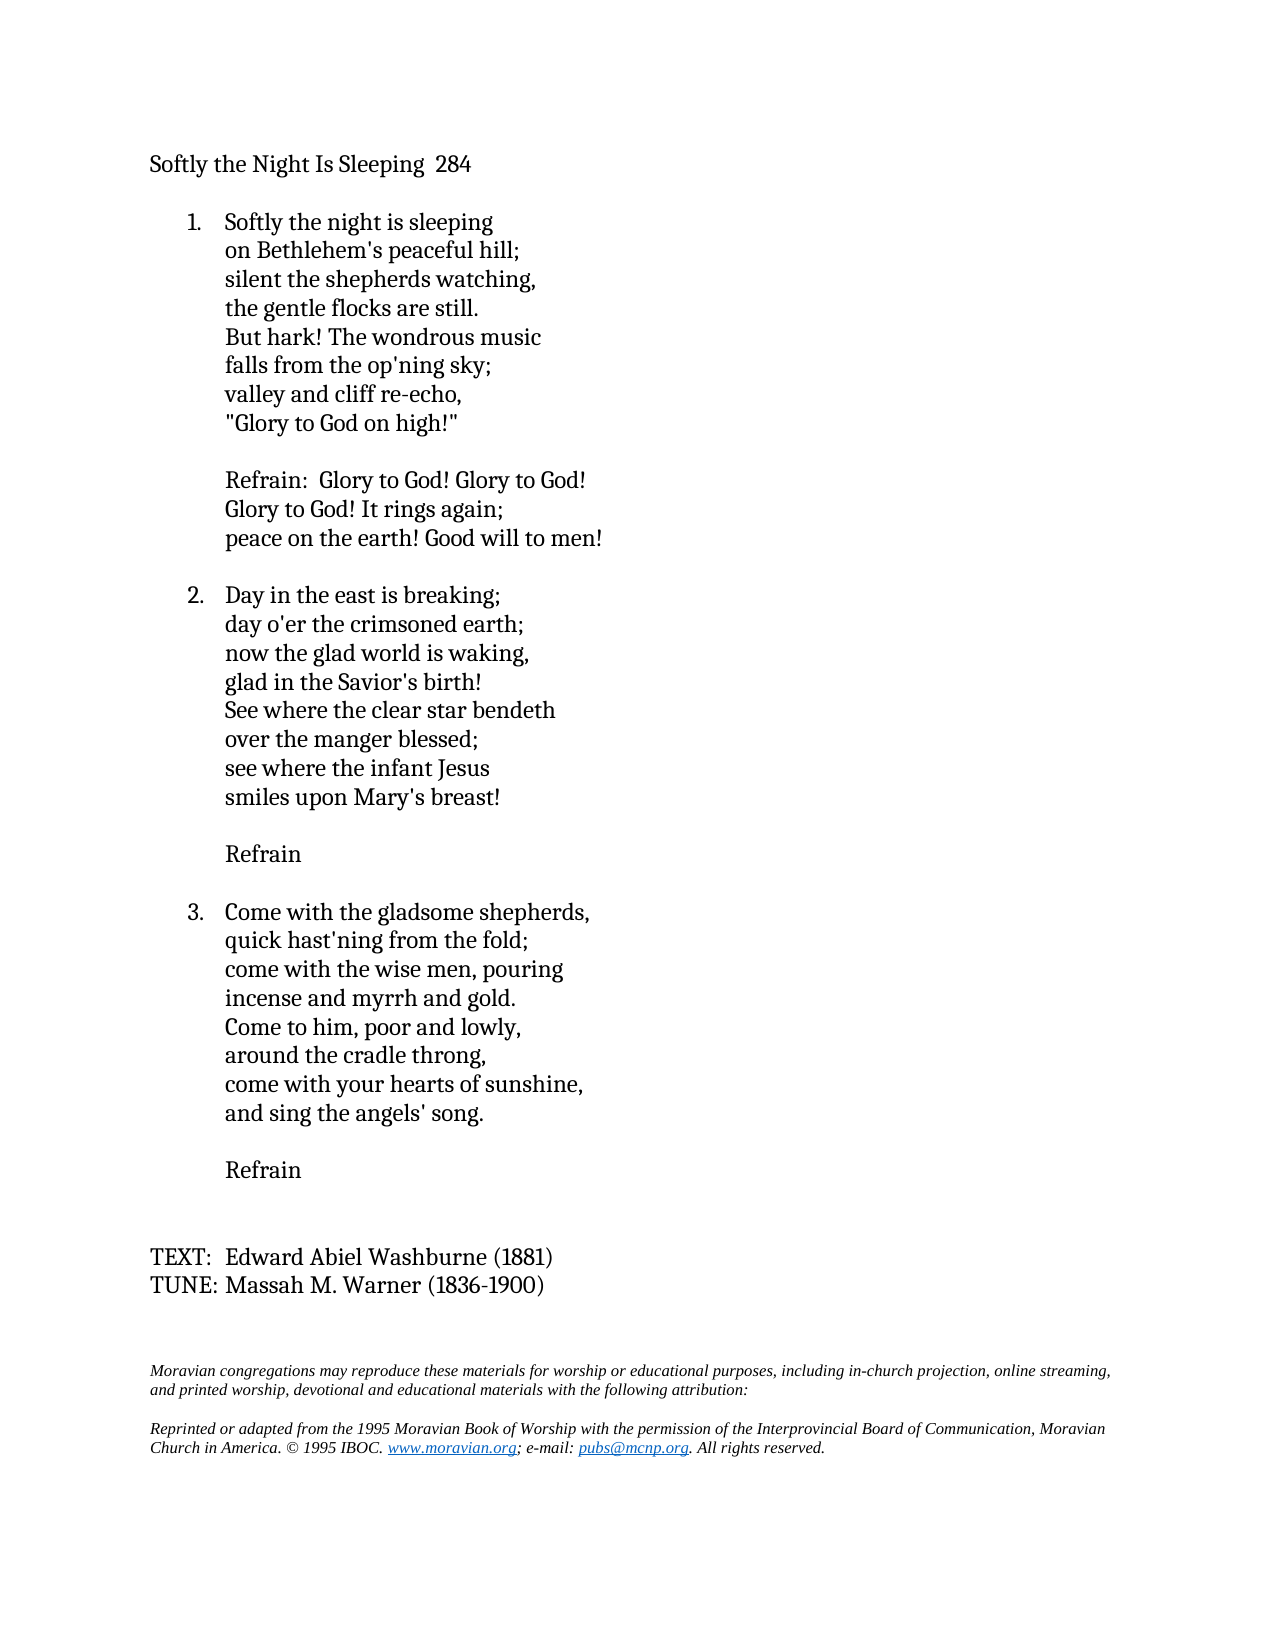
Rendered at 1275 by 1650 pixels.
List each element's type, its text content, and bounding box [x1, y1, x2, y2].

text Refrain [225, 840, 1125, 869]
text Refrain: Glory to God! Glory to God! Glory to God! It rings again; peace on the earth! Good will to men! [225, 466, 1125, 552]
list Come with the gladsome shepherds, quick hast'ning from the fold; come with the wise men, pouring incense and myrrh and gold. Come to him, poor and lowly, around the cradle throng, come with your hearts of sunshine, and sing the angels' song. [187, 897, 1125, 1127]
text TEXT: Edward Abiel Washburne (1881) [150, 1242, 1125, 1271]
text Softly the Night Is Sleeping 284 [150, 150, 1125, 179]
list Day in the east is breaking; day o'er the crimsoned earth; now the glad world is waking, glad in the Savior's birth! See where the clear star bendeth over the manger blessed; see where the infant Jesus smiles upon Mary's breast! [187, 581, 1125, 811]
text Refrain [225, 1156, 1125, 1185]
text Moravian congregations may reproduce these materials for worship or educational purposes, including in-church projection, online streaming, and printed worship, devotional and educational materials with the following attribution: [150, 1361, 1125, 1399]
text TUNE: Massah M. Warner (1836-1900) [150, 1271, 1125, 1300]
text Reprinted or adapted from the 1995 Moravian Book of Worship with the permission of the Interprovincial Board of Communication, Moravian Church in America. © 1995 IBOC. www.moravian.org; e-mail: pubs@mcnp.org. All rights reserved. [150, 1418, 1125, 1457]
list Softly the night is sleeping on Bethlehem's peaceful hill; silent the shepherds watching, the gentle flocks are still. But hark! The wondrous music falls from the op'ning sky; valley and cliff re-echo, "Glory to God on high!" [187, 207, 1125, 437]
